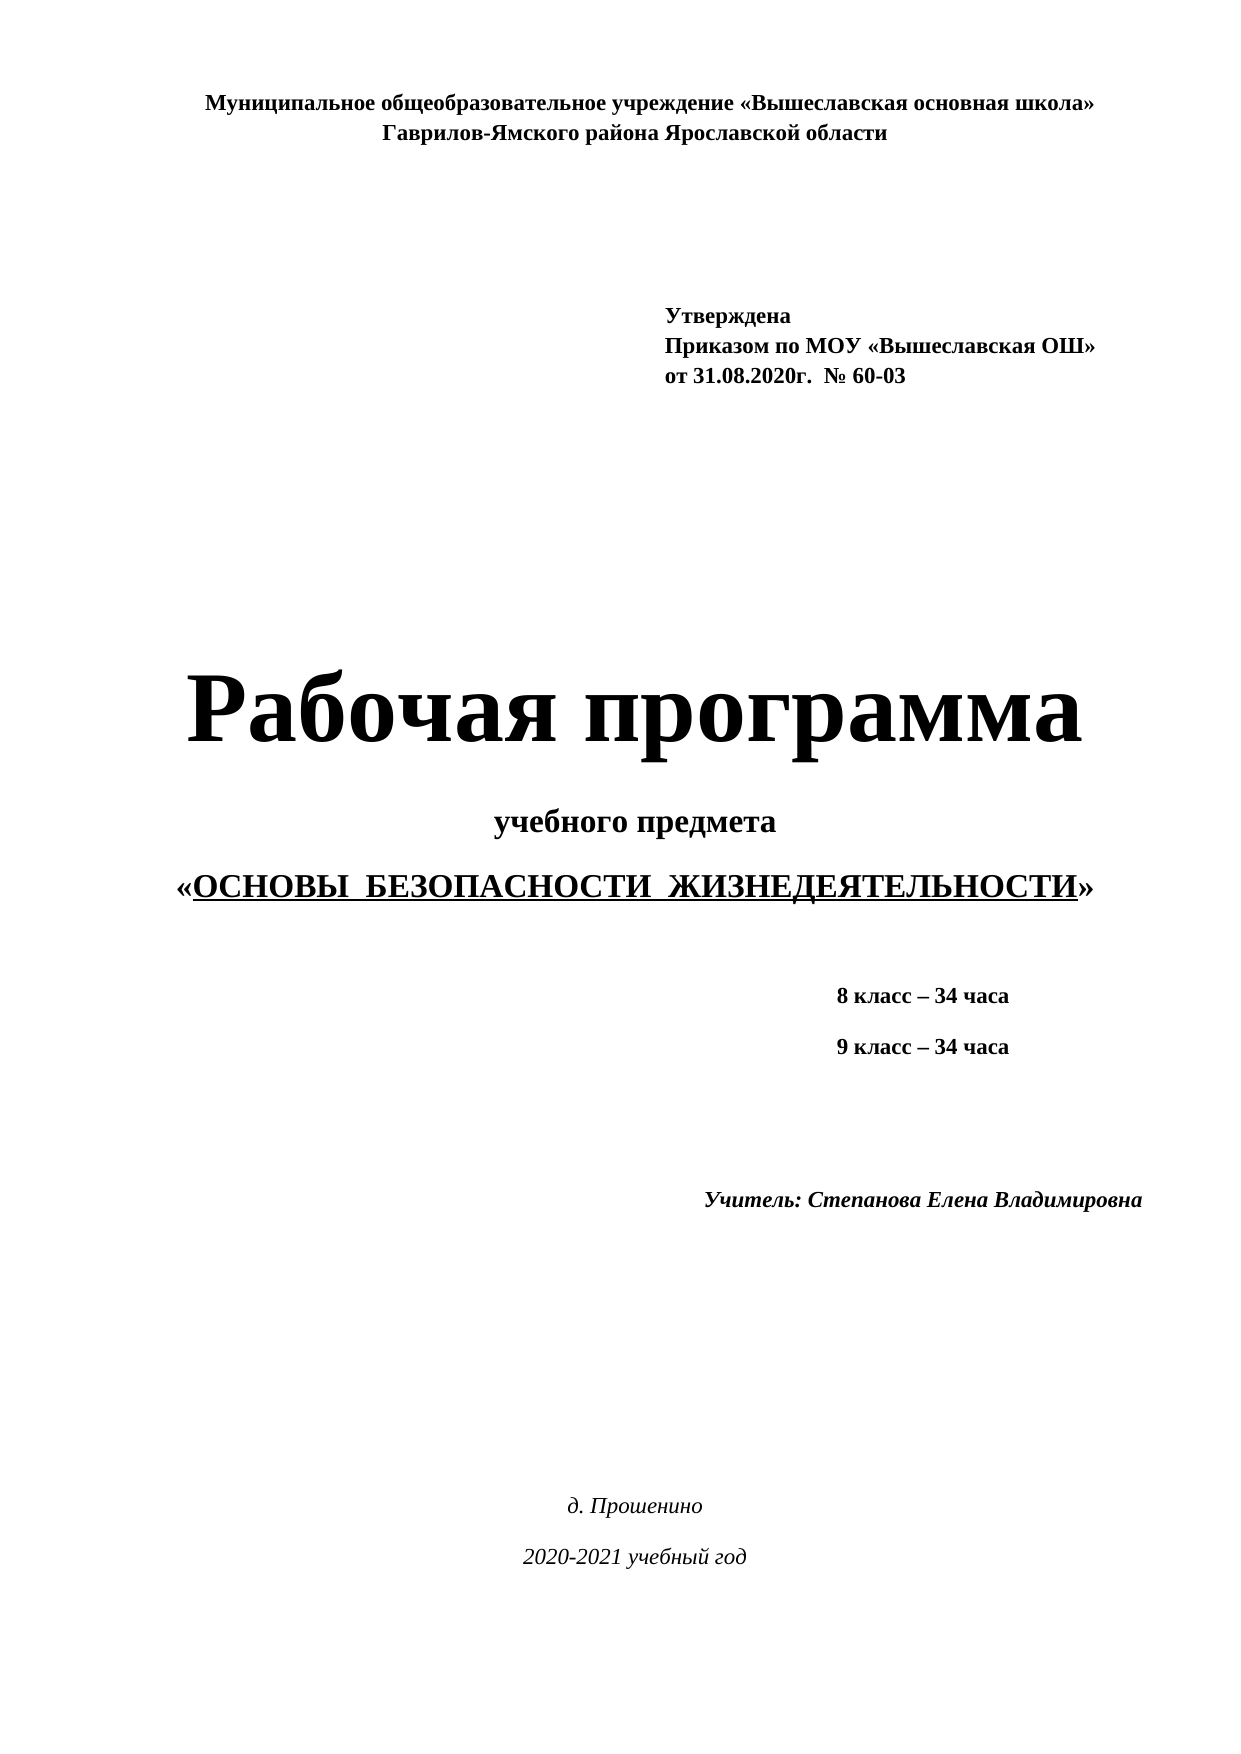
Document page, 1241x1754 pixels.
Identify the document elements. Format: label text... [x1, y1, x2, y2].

text Утверждена [664, 302, 1152, 328]
text 9 класс – 34 часа [694, 1033, 1152, 1059]
text Приказом по МОУ «Вышеславская ОШ» [664, 332, 1152, 359]
text Учитель: Степанова Елена Владимировна [694, 1186, 1152, 1212]
text учебного предмета [118, 801, 1152, 839]
text Гаврилов-Ямского района Ярославской области [118, 89, 1152, 145]
text 8 класс – 34 часа [694, 982, 1152, 1008]
text Муниципальное общеобразовательное учреждение «Вышеславская основная школа» [148, 89, 1136, 115]
text д. Прошенино [118, 1492, 1152, 1519]
text 2020-2021 учебный год [118, 1543, 1152, 1570]
text от 31.08.2020г. № 60-03 [664, 363, 1152, 389]
text «ОСНОВЫ БЕЗОПАСНОСТИ ЖИЗНЕДЕЯТЕЛЬНОСТИ» [118, 866, 1152, 904]
text Рабочая программа [118, 648, 1152, 763]
